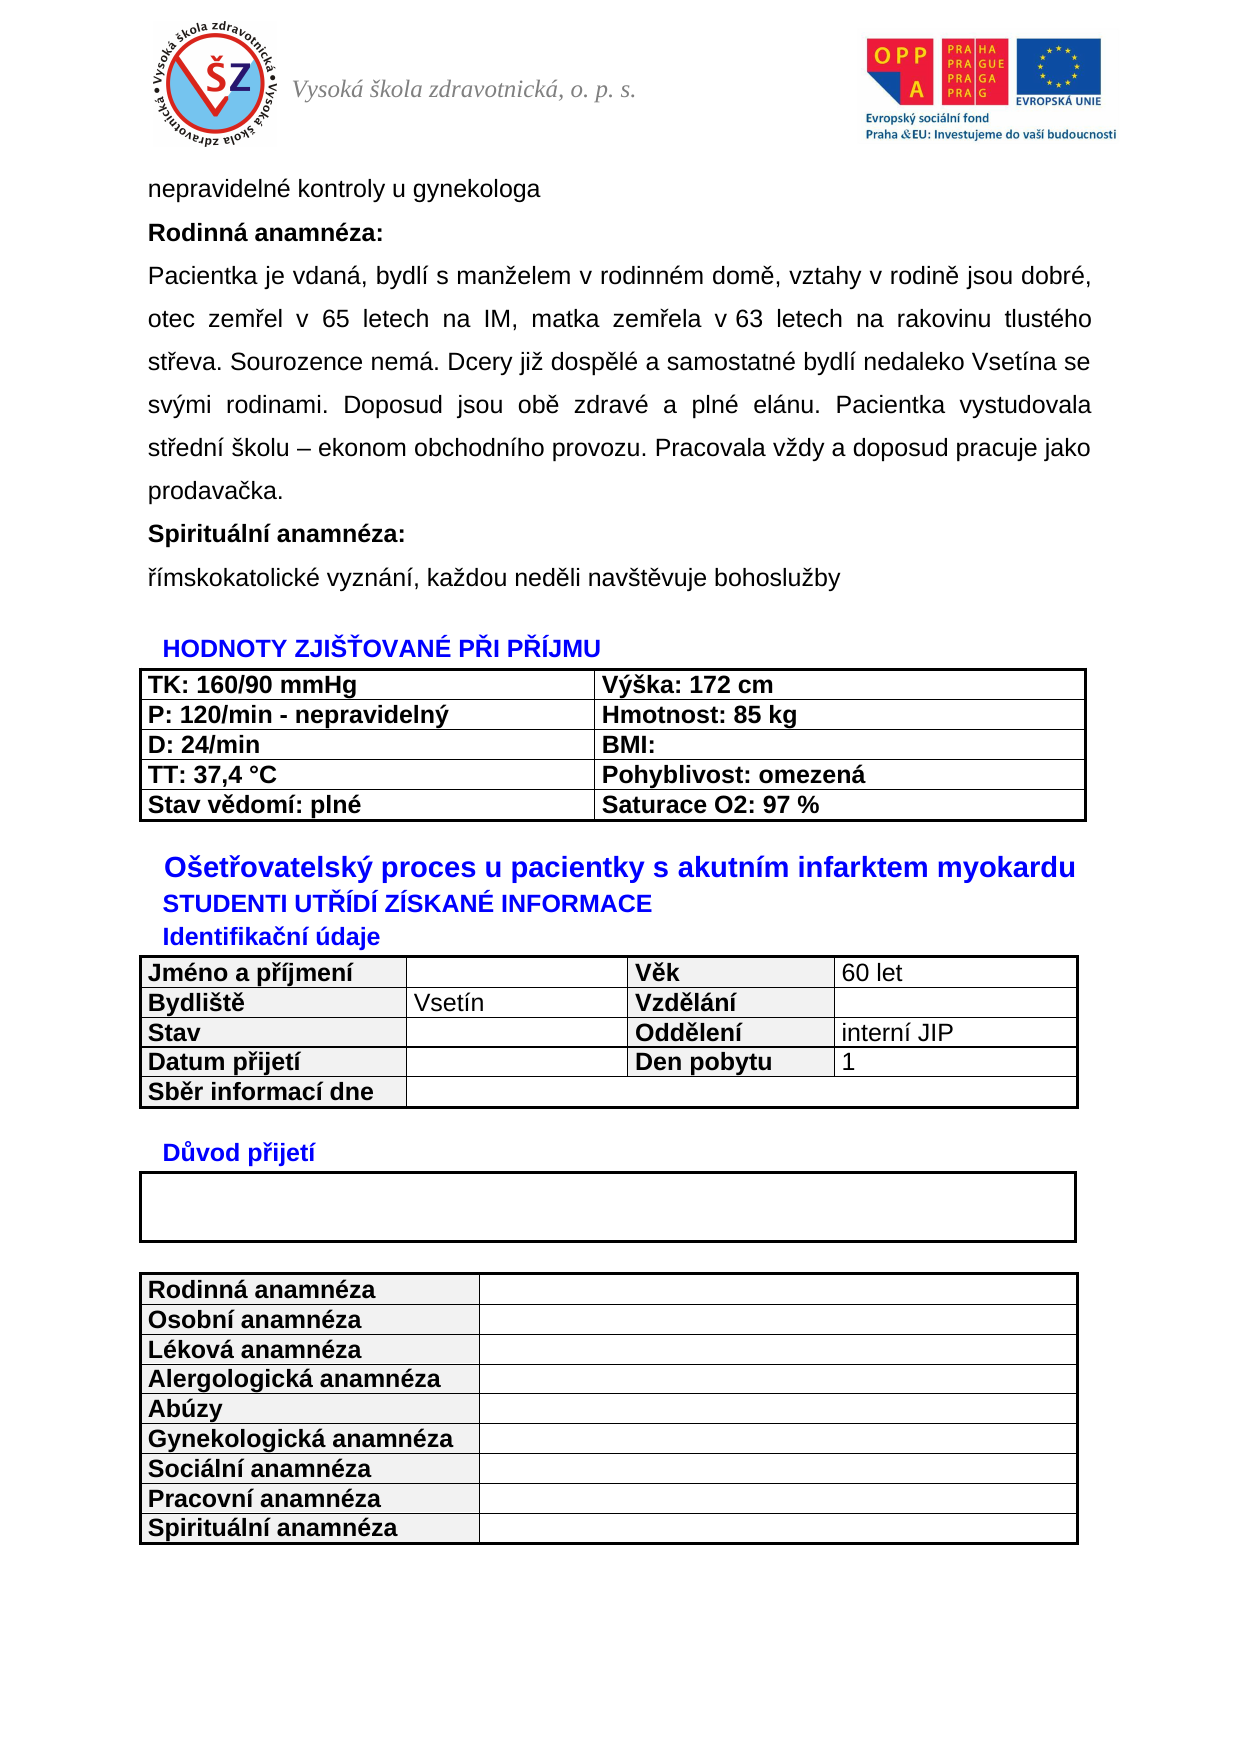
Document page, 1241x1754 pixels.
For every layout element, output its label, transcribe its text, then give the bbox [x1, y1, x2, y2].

table_cell [480, 1394, 1076, 1423]
table_cell Sociální anamnéza [142, 1454, 479, 1483]
table_cell Den pobytu [628, 1048, 834, 1076]
table_cell Léková anamnéza [142, 1335, 479, 1363]
table_header Rodinná anamnéza [142, 1275, 479, 1304]
table_cell P: 120/min - nepravidelný [142, 700, 594, 729]
text HODNOTY ZJIŠŤOVANÉ PŘI PŘÍJMU [148, 634, 1093, 663]
table_cell Alergologická anamnéza [142, 1365, 479, 1393]
table_cell [480, 1365, 1076, 1393]
table_cell [480, 1514, 1076, 1542]
table_cell Datum přijetí [142, 1048, 406, 1076]
table_cell [407, 1077, 1076, 1106]
text Ošetřovatelský proces u pacientky s akutním infarktem myokardu [148, 850, 1093, 884]
subtitle Identifikační údaje [162, 922, 1093, 951]
table_cell [835, 988, 1076, 1017]
table_cell interní JIP [835, 1018, 1076, 1046]
table_header 60 let [835, 958, 1076, 987]
table_cell Saturace O2: 97 % [595, 790, 1084, 818]
table_cell Oddělení [628, 1018, 834, 1046]
picture [854, 25, 1122, 147]
table_cell Vzdělání [628, 988, 834, 1017]
subtitle Důvod přijetí [162, 1138, 1093, 1167]
table_header [480, 1275, 1076, 1304]
picture [153, 21, 277, 147]
table_cell Gynekologická anamnéza [142, 1424, 479, 1453]
table_cell Abúzy [142, 1394, 479, 1423]
table_cell 1 [835, 1048, 1076, 1076]
table_cell Stav vědomí: plné [142, 790, 594, 818]
table_cell Pracovní anamnéza [142, 1484, 479, 1512]
table_cell D: 24/min [142, 730, 594, 759]
table_header Výška: 172 cm [595, 671, 1084, 699]
table_cell Pohyblivost: omezená [595, 760, 1084, 789]
table_cell Bydliště [142, 988, 406, 1017]
table_cell [480, 1335, 1076, 1363]
text Rodinná anamnéza: [148, 217, 1093, 246]
table_header TK: 160/90 mmHg [142, 671, 594, 699]
text římskokatolické vyznání, každou neděli navštěvuje bohoslužby [148, 562, 1093, 591]
table_cell [480, 1454, 1076, 1483]
table_cell [407, 1048, 627, 1076]
table_header Věk [628, 958, 834, 987]
table_cell Vsetín [407, 988, 627, 1017]
table_cell Hmotnost: 85 kg [595, 700, 1084, 729]
table_cell [480, 1484, 1076, 1512]
table_cell Spirituální anamnéza [142, 1514, 479, 1542]
table_header [142, 1174, 1074, 1240]
table_header [407, 958, 627, 987]
text Pacientka je vdaná, bydlí s manželem v rodinném domě, vztahy v rodině jsou dobré, otec zemřel v 65 letech na IM, matka zemřela v 63 letech na rakovinu tlustého střeva. Sourozence nemá. Dcery již dospělé a samostatné bydlí nedaleko Vsetína se svými rodinami. Doposud jsou obě zdravé a plné elánu. Pacientka vystudovala střední školu – ekonom obchodního provozu. Pracovala vždy a doposud pracuje jako prodavačka. [148, 261, 1093, 505]
text Spirituální anamnéza: [148, 519, 1093, 548]
subtitle STUDENTI UTŘÍDÍ ZÍSKANÉ INFORMACE [148, 889, 1093, 918]
table_cell Osobní anamnéza [142, 1305, 479, 1334]
table_header Jméno a příjmení [142, 958, 406, 987]
table_cell [480, 1424, 1076, 1453]
table_cell [480, 1305, 1076, 1334]
table_cell TT: 37,4 °C [142, 760, 594, 789]
table_cell Stav [142, 1018, 406, 1046]
text nepravidelné kontroly u gynekologa [148, 174, 1093, 203]
table_cell BMI: [595, 730, 1084, 759]
table_cell [407, 1018, 627, 1046]
table_cell Sběr informací dne [142, 1077, 406, 1106]
